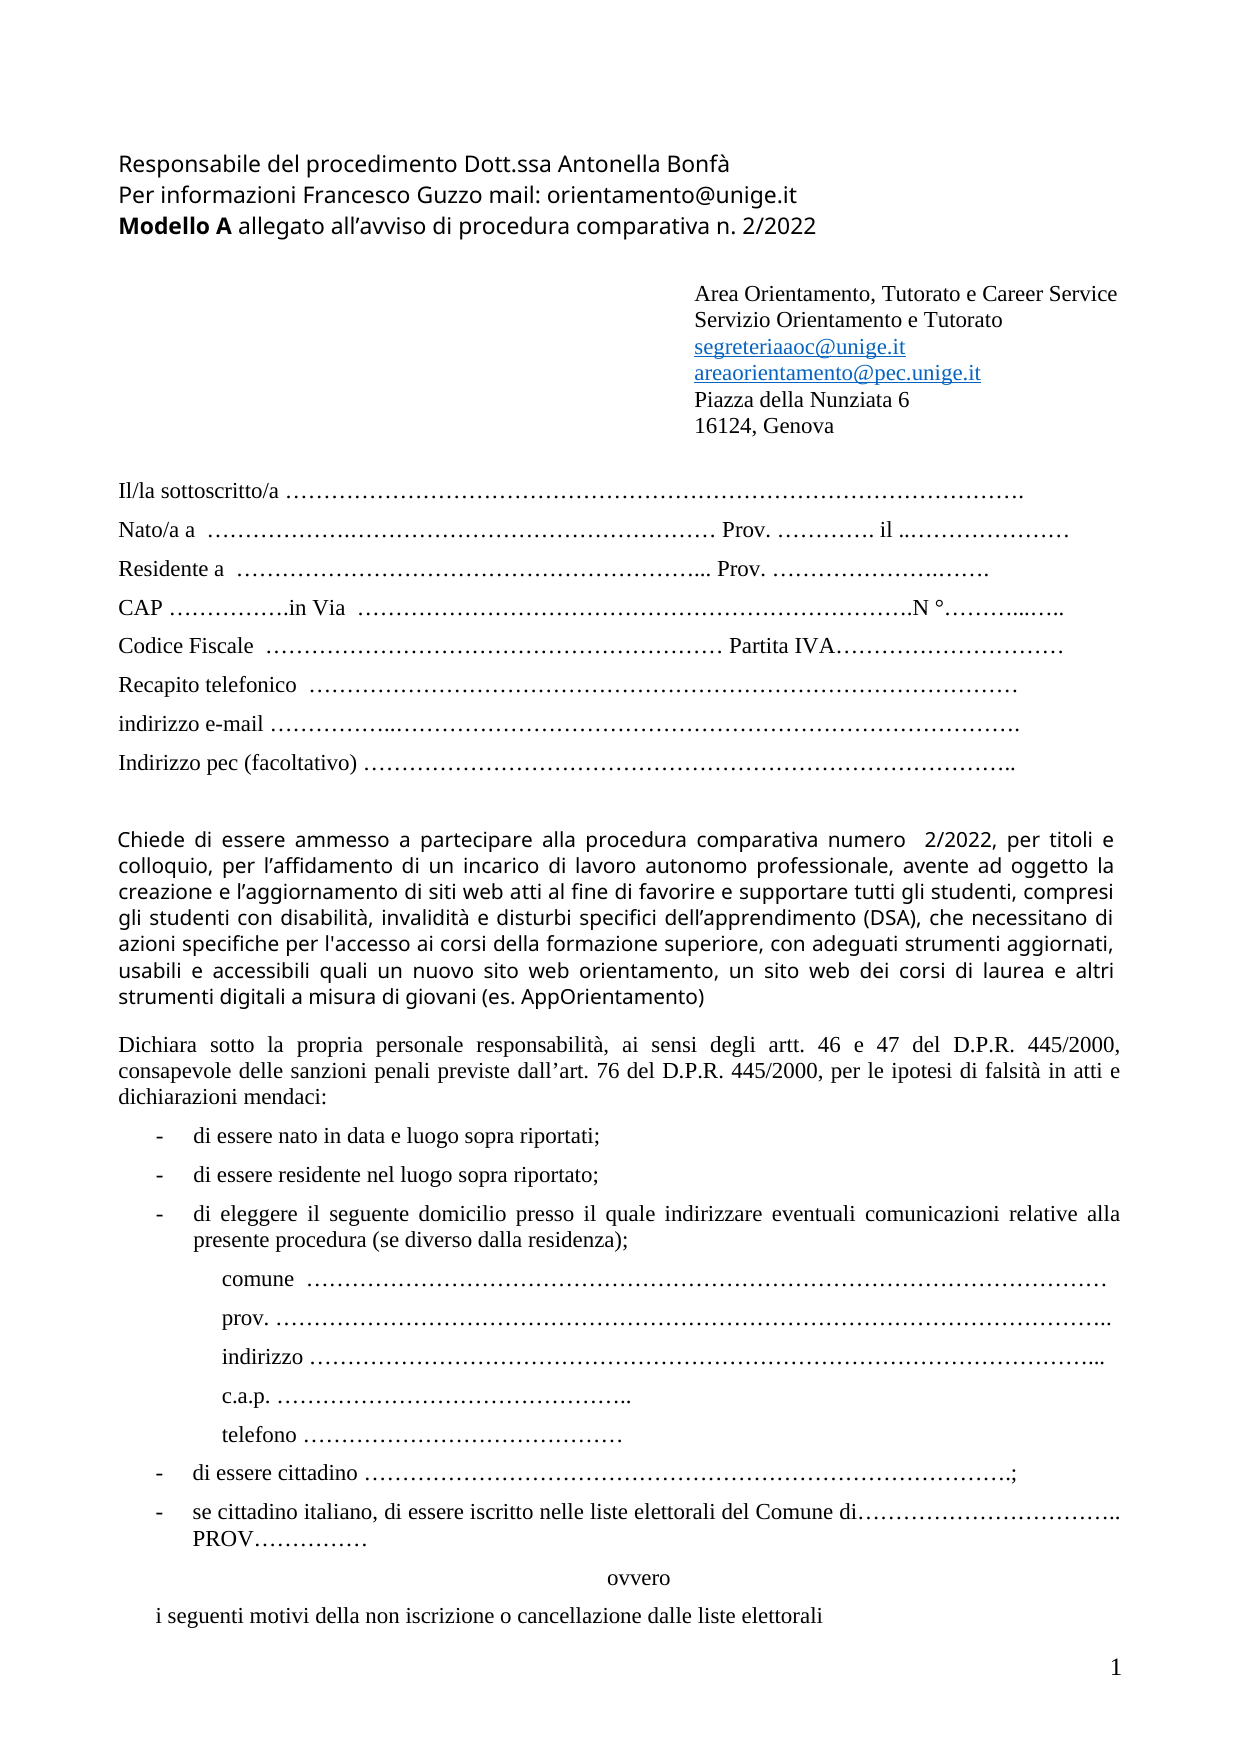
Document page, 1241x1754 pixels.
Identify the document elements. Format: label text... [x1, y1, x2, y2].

list se cittadino italiano, di essere iscritto nelle liste elettorali del Comune di…………………………….. PROV…………… [155, 1498, 1122, 1551]
text Piazza della Nunziata 6 [694, 386, 1122, 412]
text c.a.p. ……………………………………….. [118, 1382, 1122, 1408]
text i seguenti motivi della non iscrizione o cancellazione dalle liste elettorali [155, 1602, 1122, 1629]
text CAP …………….in Via ……………………………………………………………….N °………...….. [118, 594, 1122, 620]
text Indirizzo pec (facoltativo) ………………………………………………………………………….. [118, 749, 1122, 776]
text areaorientamento@pec.unige.it [694, 359, 1095, 386]
text indirizzo …………………………………………………………………………………………... [118, 1343, 1122, 1369]
text Recapito telefonico ………………………………………………………………………………… [118, 671, 1122, 698]
list di essere cittadino ………………………………………………………………………….; [155, 1459, 1122, 1486]
text Servizio Orientamento e Tutorato [694, 307, 1095, 333]
list di essere residente nel luogo sopra riportato; [156, 1161, 1122, 1187]
text 16124, Genova [634, 412, 1122, 438]
text Responsabile del procedimento Dott.ssa Antonella Bonfà [118, 148, 1122, 179]
text telefono …………………………………… [118, 1421, 1122, 1447]
text Area Orientamento, Tutorato e Career Service [694, 280, 1122, 307]
text Nato/a a ……………….………………………………………… Prov. …………. il ..………………… [118, 516, 1122, 542]
text Codice Fiscale …………………………………………………… Partita IVA………………………… [118, 633, 1122, 659]
list di essere nato in data e luogo sopra riportati; [156, 1122, 1122, 1149]
list di eleggere il seguente domicilio presso il quale indirizzare eventuali comunicazioni relative alla presente procedura (se diverso dalla residenza); [156, 1200, 1122, 1253]
text segreteriaaoc@unige.it [694, 333, 1095, 359]
text Dichiara sotto la propria personale responsabilità, ai sensi degli artt. 46 e 47 del D.P.R. 445/2000, consapevole delle sanzioni penali previste dall’art. 76 del D.P.R. 445/2000, per le ipotesi di falsità in atti e dichiarazioni mendaci: [118, 1031, 1122, 1110]
text Il/la sottoscritto/a ……………………………………………………………………………………. [118, 477, 1122, 503]
text prov. ……………………………………………………………………………………………….. [118, 1304, 1122, 1330]
text indirizzo e-mail ……………..………………………………………………………………………. [118, 710, 1122, 737]
list Chiede di essere ammesso a partecipare alla procedura comparativa numero 2/2022, per titoli e colloquio, per l’affidamento di un incarico di lavoro autonomo professionale, avente ad oggetto la creazione e l’aggiornamento di siti web atti al fine di favorire e supportare tutti gli studenti, compresi gli studenti con disabilità, invalidità e disturbi specifici dell’apprendimento (DSA), che necessitano di azioni specifiche per l'accesso ai corsi della formazione superiore, con adeguati strumenti aggiornati, usabili e accessibili quali un nuovo sito web orientamento, un sito web dei corsi di laurea e altri strumenti digitali a misura di giovani (es. AppOrientamento) [117, 827, 1115, 1011]
text Modello A allegato all’avviso di procedura comparativa n. 2/2022 [118, 210, 1122, 241]
text ovvero [155, 1563, 1122, 1590]
text Per informazioni Francesco Guzzo mail: orientamento@unige.it [118, 179, 1122, 210]
text comune …………………………………………………………………………………………… [118, 1265, 1122, 1292]
text Residente a ……………………………………………………... Prov. ………………….……. [118, 555, 1122, 581]
